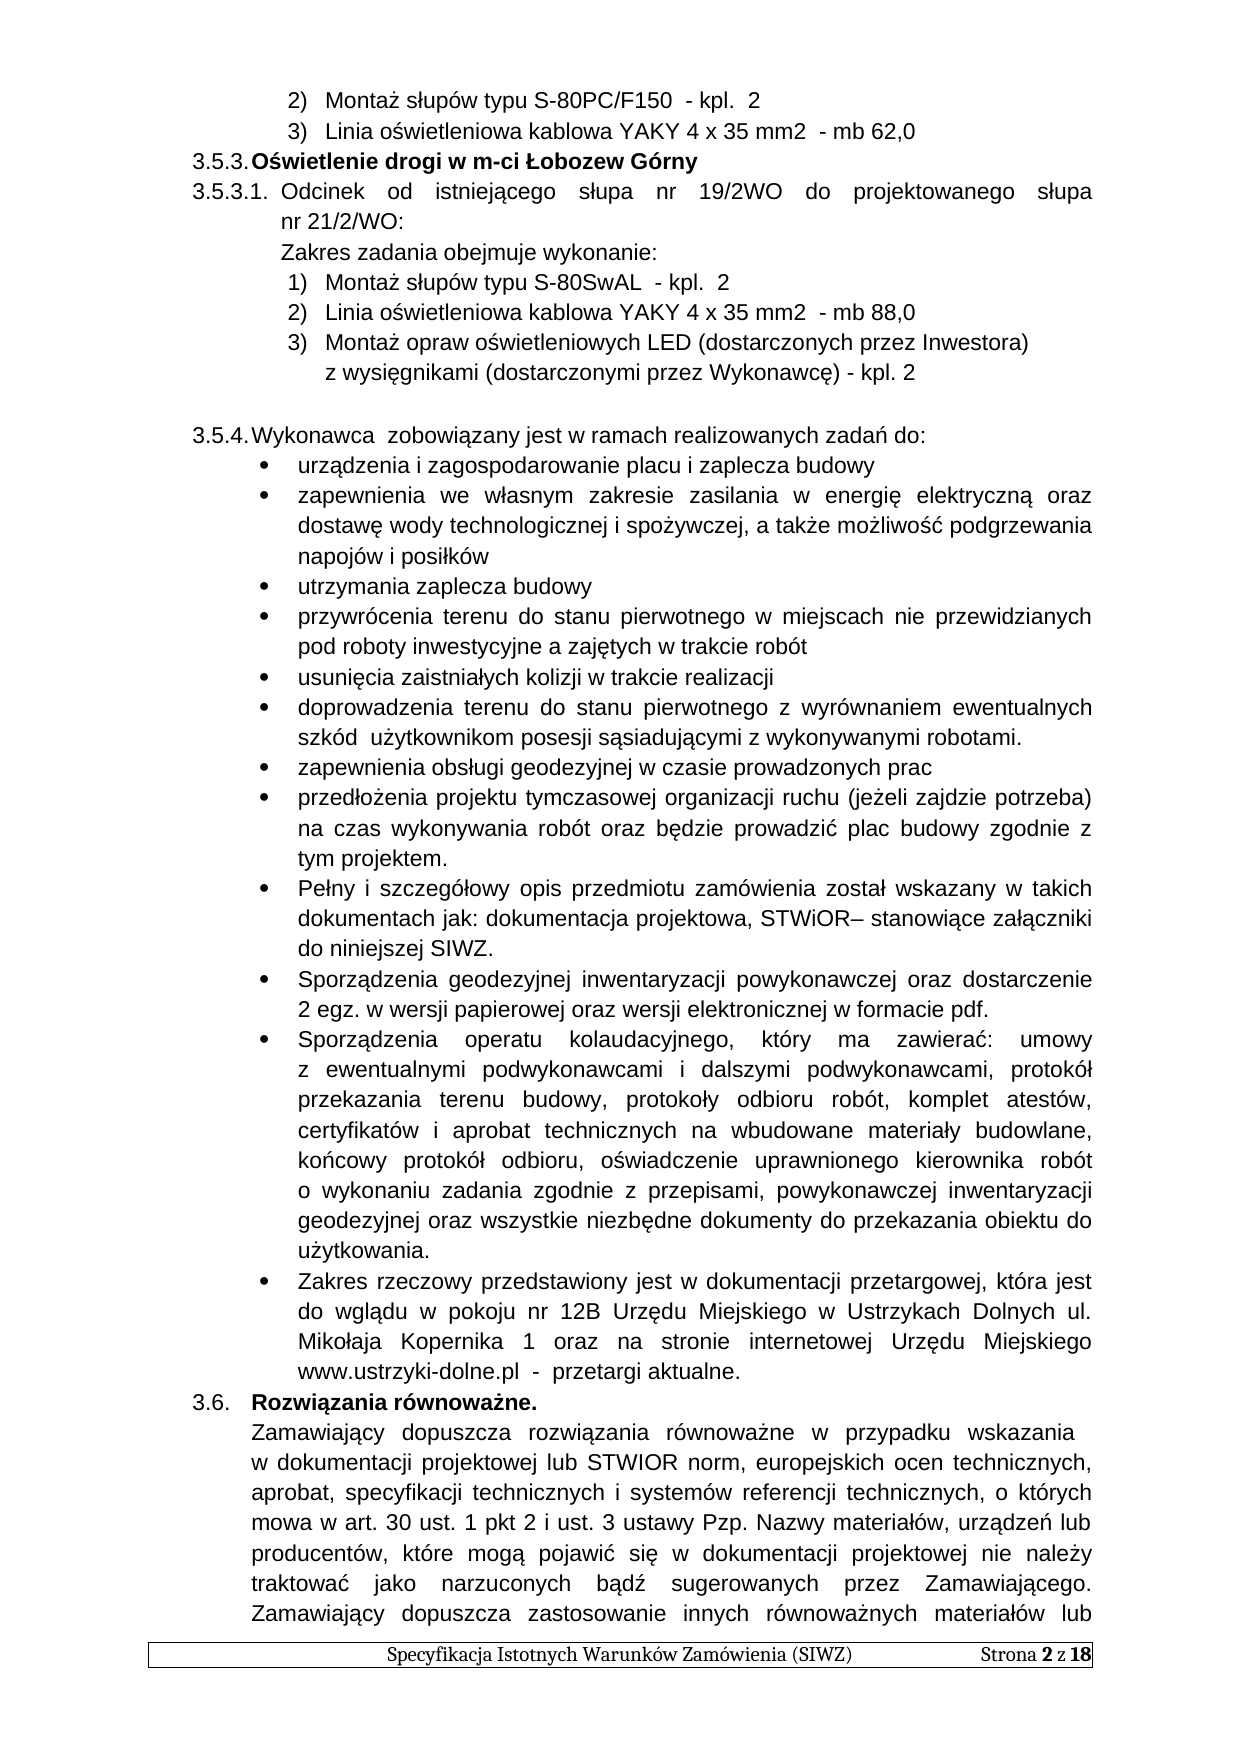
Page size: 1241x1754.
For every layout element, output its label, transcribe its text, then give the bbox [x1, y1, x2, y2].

list urządzenia i zagospodarowanie placu i zaplecza budowy [260, 452, 1093, 478]
list Oświetlenie drogi w m-ci Łobozew Górny [192, 148, 1093, 174]
list Wykonawca zobowiązany jest w ramach realizowanych zadań do: [192, 422, 1093, 448]
list Linia oświetleniowa kablowa YAKY 4 x 35 mm2 - mb 88,0 [287, 299, 1093, 325]
list Montaż słupów typu S-80PC/F150 - kpl. 2 [287, 87, 1093, 114]
list Montaż słupów typu S-80SwAL - kpl. 2 [287, 269, 1093, 295]
list Zakres rzeczowy przedstawiony jest w dokumentacji przetargowej, która jest do wglądu w pokoju nr 12B Urzędu Miejskiego w Ustrzykach Dolnych ul. Mikołaja Kopernika 1 oraz na stronie internetowej Urzędu Miejskiego www.ustrzyki-dolne.pl - przetargi aktualne. [260, 1268, 1093, 1384]
list Sporządzenia geodezyjnej inwentaryzacji powykonawczej oraz dostarczenie 2 egz. w wersji papierowej oraz wersji elektronicznej w formacie pdf. [260, 966, 1093, 1022]
list przedłożenia projektu tymczasowej organizacji ruchu (jeżeli zajdzie potrzeba) na czas wykonywania robót oraz będzie prowadzić plac budowy zgodnie z tym projektem. [260, 784, 1093, 871]
list doprowadzenia terenu do stanu pierwotnego z wyrównaniem ewentualnych szkód użytkownikom posesji sąsiadującymi z wykonywanymi robotami. [260, 694, 1093, 750]
list usunięcia zaistniałych kolizji w trakcie realizacji [260, 663, 1093, 690]
list utrzymania zaplecza budowy [260, 573, 1093, 599]
list Linia oświetleniowa kablowa YAKY 4 x 35 mm2 - mb 62,0 [287, 118, 1093, 144]
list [251, 1419, 1093, 1626]
list Odcinek od istniejącego słupa nr 19/2WO do projektowanego słupa nr 21/2/WO: [192, 178, 1093, 235]
list Zakres zadania obejmuje wykonanie: [281, 238, 1093, 265]
list zapewnienia obsługi geodezyjnej w czasie prowadzonych prac [260, 754, 1093, 780]
list Sporządzenia operatu kolaudacyjnego, który ma zawierać: umowy z ewentualnymi podwykonawcami i dalszymi podwykonawcami, protokół przekazania terenu budowy, protokoły odbioru robót, komplet atestów, certyfikatów i aprobat technicznych na wbudowane materiały budowlane, końcowy protokół odbioru, oświadczenie uprawnionego kierownika robót o wykonaniu zadania zgodnie z przepisami, powykonawczej inwentaryzacji geodezyjnej oraz wszystkie niezbędne dokumenty do przekazania obiektu do użytkowania. [260, 1026, 1093, 1264]
list Pełny i szczegółowy opis przedmiotu zamówienia został wskazany w takich dokumentach jak: dokumentacja projektowa, STWiOR– stanowiące załączniki do niniejszej SIWZ. [260, 875, 1093, 962]
list Montaż opraw oświetleniowych LED (dostarczonych przez Inwestora) z wysięgnikami (dostarczonymi przez Wykonawcę) - kpl. 2 [287, 329, 1093, 386]
list Rozwiązania równoważne. [192, 1388, 1093, 1415]
list przywrócenia terenu do stanu pierwotnego w miejscach nie przewidzianych pod roboty inwestycyjne a zajętych w trakcie robót [260, 603, 1093, 659]
list zapewnienia we własnym zakresie zasilania w energię elektryczną oraz dostawę wody technologicznej i spożywczej, a także możliwość podgrzewania napojów i posiłków [260, 482, 1093, 569]
